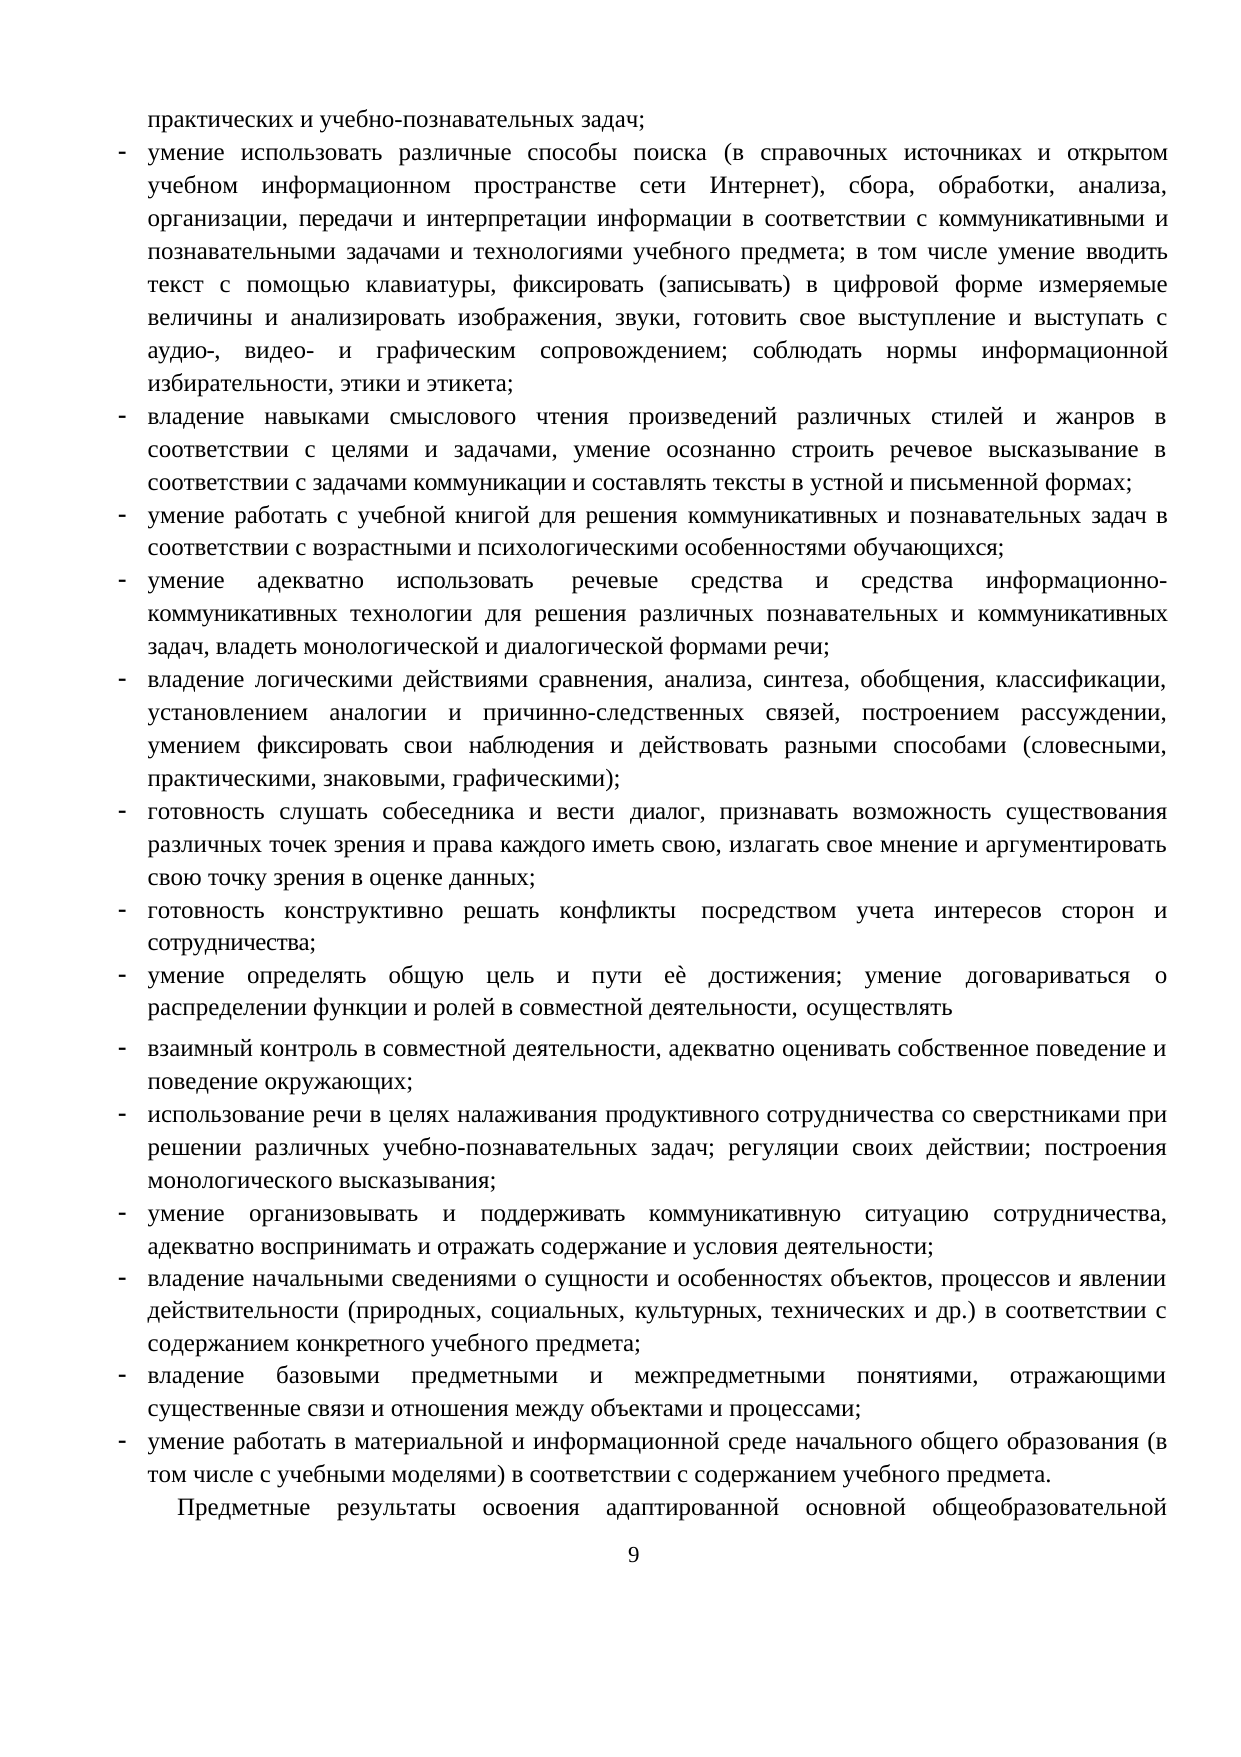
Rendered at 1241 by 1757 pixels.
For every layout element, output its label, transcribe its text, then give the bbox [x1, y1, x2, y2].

list умение работать с учебной книгой для решения коммуникативных и познавательных задач в соответствии с возрастными и психологическими особенностями обучающихся; [118, 500, 1167, 561]
list готовность слушать собеседника и вести диалог, признавать возможность существования различных точек зрения и права каждого иметь свою, излагать свое мнение и аргументировать свою точку зрения в оценке данных; [118, 796, 1168, 891]
list владение базовыми предметными и межпредметными понятиями, отражающими существенные связи и отношения между объектами и процессами; [118, 1360, 1167, 1422]
list использование речи в целях налаживания продуктивного сотрудничества со сверстниками при решении различных учебно-познавательных задач; регуляции своих действии; построения монологического высказывания; [118, 1099, 1167, 1194]
list владение логическими действиями сравнения, анализа, синтеза, обобщения, классификации, установлением аналогии и причинно-следственных связей, построением рассуждении, умением фиксировать свои наблюдения и действовать разными способами (словесными, практическими, знаковыми, графическими); [118, 664, 1168, 792]
list готовность конструктивно решать конфликты посредством учета интересов сторон и сотрудничества; [118, 895, 1167, 956]
list умение организовывать и поддерживать коммуникативную ситуацию сотрудничества, адекватно воспринимать и отражать содержание и условия деятельности; [118, 1198, 1167, 1259]
list умение адекватно использовать речевые средства и средства информационно- коммуникативных технологии для решения различных познавательных и коммуникативных задач, владеть монологической и диалогической формами речи; [118, 565, 1168, 660]
list владение начальными сведениями о сущности и особенностях объектов, процессов и явлении действительности (природных, социальных, культурных, технических и др.) в соответствии с содержанием конкретного учебного предмета; [118, 1263, 1167, 1357]
list взаимный контроль в совместной деятельности, адекватно оценивать собственное поведение и поведение окружающих; [118, 1033, 1168, 1095]
list умение работать в материальной и информационной среде начального общего образования (в том числе с учебными моделями) в соответствии с содержанием учебного предмета. [118, 1426, 1167, 1488]
list умение использовать различные способы поиска (в справочных источниках и открытом учебном информационном пространстве сети Интернет), сбора, обработки, анализа, организации, передачи и интерпретации информации в соответствии с коммуникативными и познавательными задачами и технологиями учебного предмета; в том числе умение вводить текст с помощью клавиатуры, фиксировать (записывать) в цифровой форме измеряемые величины и анализировать изображения, звуки, готовить свое выступление и выступать с аудио-, видео- и графическим сопровождением; соблюдать нормы информационной избирательности, этики и этикета; [118, 137, 1168, 397]
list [118, 104, 1167, 133]
list владение навыками смыслового чтения произведений различных стилей и жанров в соответствии с целями и задачами, умение осознанно строить речевое высказывание в соответствии с задачами коммуникации и составлять тексты в устной и письменной формах; [118, 401, 1168, 496]
list умение определять общую цель и пути еѐ достижения; умение договариваться о распределении функции и ролей в совместной деятельности, осуществлять [118, 960, 1167, 1021]
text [118, 1492, 1168, 1521]
